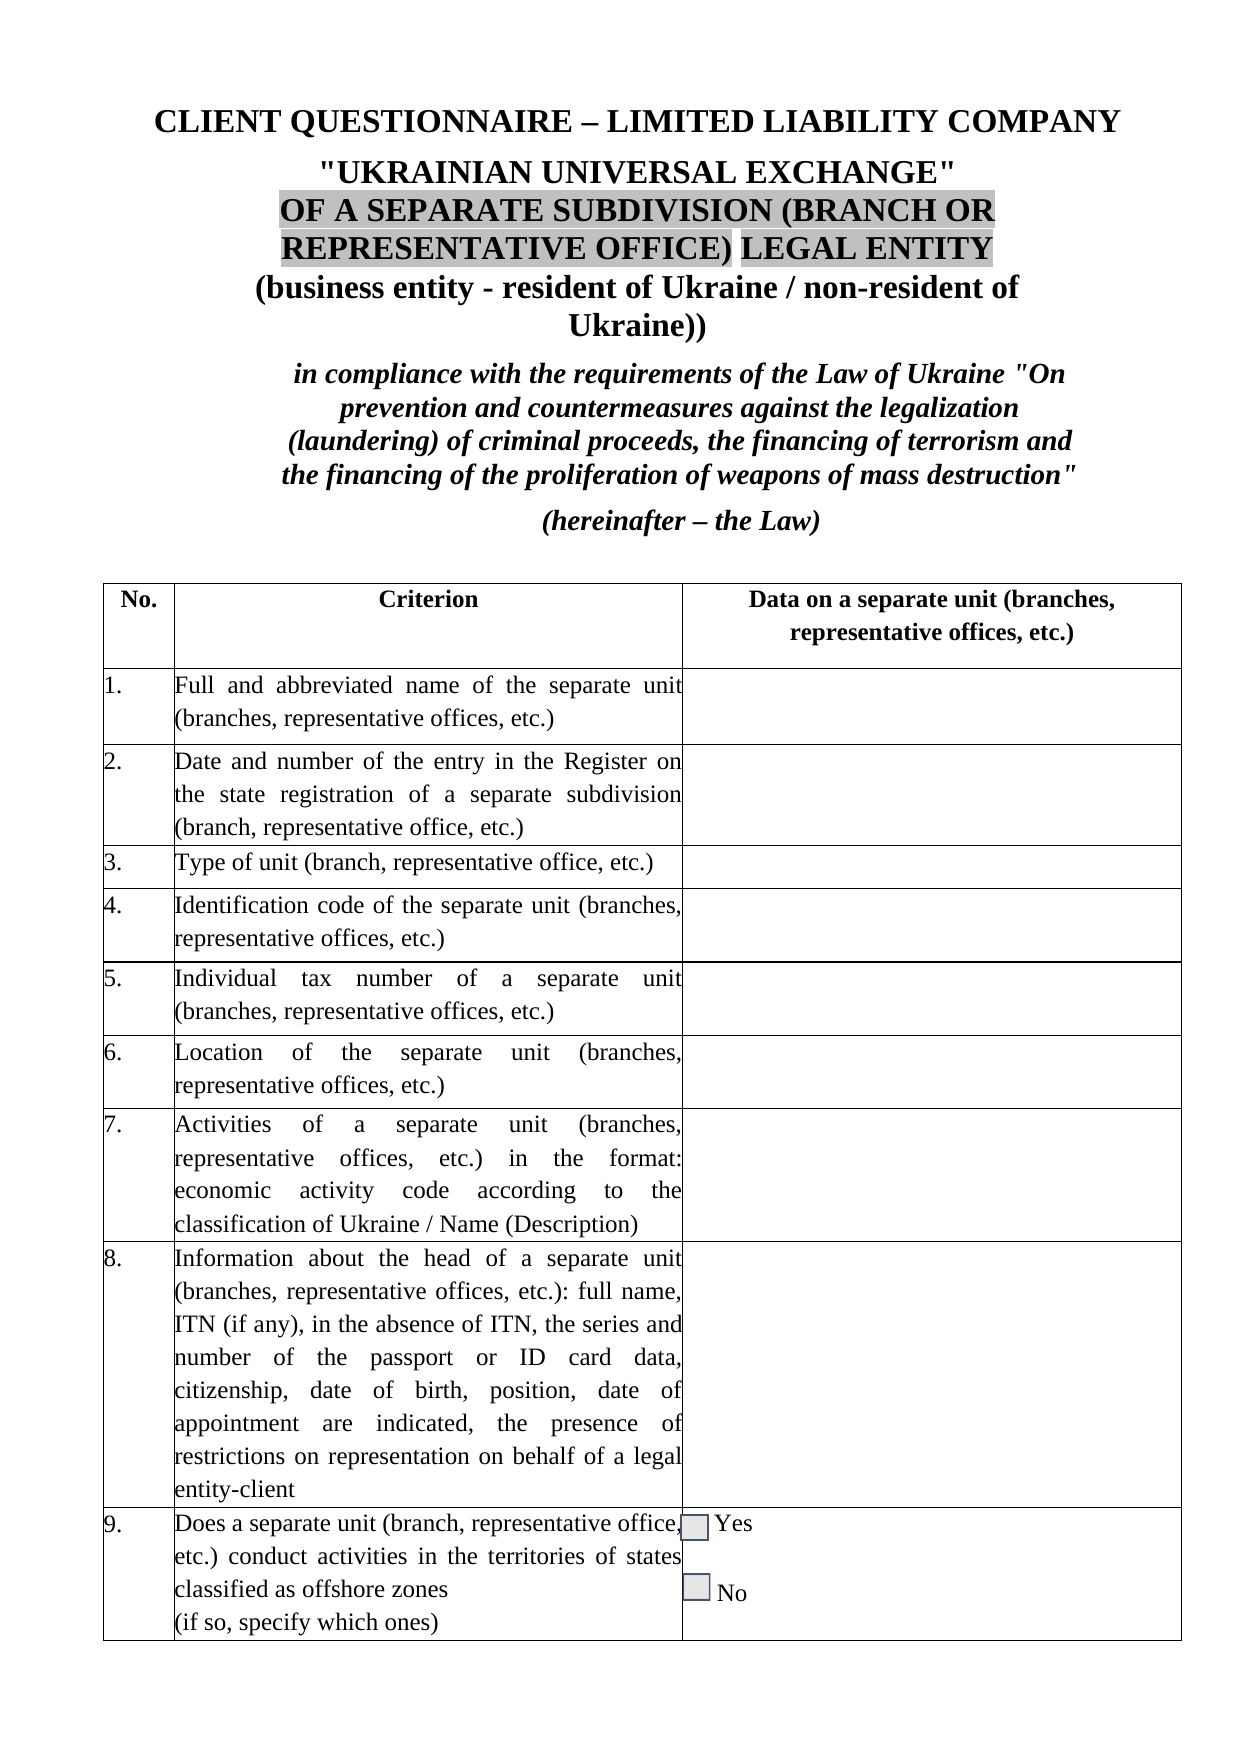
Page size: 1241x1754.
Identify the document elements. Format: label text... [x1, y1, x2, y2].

table_cell [104, 1508, 174, 1639]
table_cell Location of the separate unit (branches, representative offices, etc.) [175, 1036, 682, 1108]
table_cell Full and abbreviated name of the separate unit (branches, representative offices, etc.) [175, 669, 682, 744]
table_cell Activities of a separate unit (branches, representative offices, etc.) in the format: economic activity code according to the classification of Ukraine / Name (Description) [175, 1109, 682, 1241]
text "UKRAINIAN UNIVERSAL EXCHANGE" [148, 152, 1127, 190]
text in compliance with the requirements of the Law of Ukraine "On prevention and countermeasures against the legalization (laundering) of criminal proceeds, the financing of terrorism and the financing of the proliferation of weapons of mass destruction" [274, 356, 1088, 490]
table_cell [683, 846, 1181, 888]
picture [682, 1573, 711, 1601]
table_cell Individual tax number of a separate unit (branches, representative offices, etc.) [175, 963, 682, 1035]
table_header No. [104, 584, 174, 668]
table_cell [683, 1242, 1181, 1507]
text (business entity - resident of Ukraine / non-resident of Ukraine)) [205, 267, 1069, 343]
table_cell [683, 669, 1181, 744]
table_cell Type of unit (branch, representative office, etc.) [175, 846, 682, 888]
table_cell [683, 1036, 1181, 1108]
table_cell [104, 745, 174, 845]
table_cell Identification code of the separate unit (branches, representative offices, etc.) [175, 889, 682, 961]
table_cell [683, 963, 1181, 1035]
text (hereinafter – the Law) [274, 503, 1088, 536]
table_cell Date and number of the entry in the Register on the state registration of a separate subdivision (branch, representative office, etc.) [175, 745, 682, 845]
text CLIENT QUESTIONNAIRE – LIMITED LIABILITY COMPANY [148, 101, 1128, 140]
table_cell [683, 745, 1181, 845]
table_header Criterion [175, 584, 682, 668]
table_cell [104, 1242, 174, 1507]
table_cell Information about the head of a separate unit (branches, representative offices, etc.): full name, ITN (if any), in the absence of ITN, the series and number of the passport or ID card data, citizenship, date of birth, position, date of appointment are indicated, the presence of restrictions on representation on behalf of a legal entity-client [175, 1242, 682, 1507]
table_cell [104, 1036, 174, 1108]
table_cell [104, 889, 174, 961]
table_header Data on a separate unit (branches, representative offices, etc.) [683, 584, 1181, 668]
table_cell Yes No [683, 1508, 1181, 1639]
table_cell [104, 963, 174, 1035]
table_cell [683, 1109, 1181, 1241]
table_cell [104, 1109, 174, 1241]
table_cell [104, 846, 174, 888]
table_cell [683, 889, 1181, 961]
table_cell [104, 669, 174, 744]
text OF A SEPARATE SUBDIVISION (BRANCH OR REPRESENTATIVE OFFICE) LEGAL ENTITY [205, 190, 1069, 267]
table_cell Does a separate unit (branch, representative office, etc.) conduct activities in the territories of states classified as offshore zones (if so, specify which ones) [175, 1508, 682, 1639]
